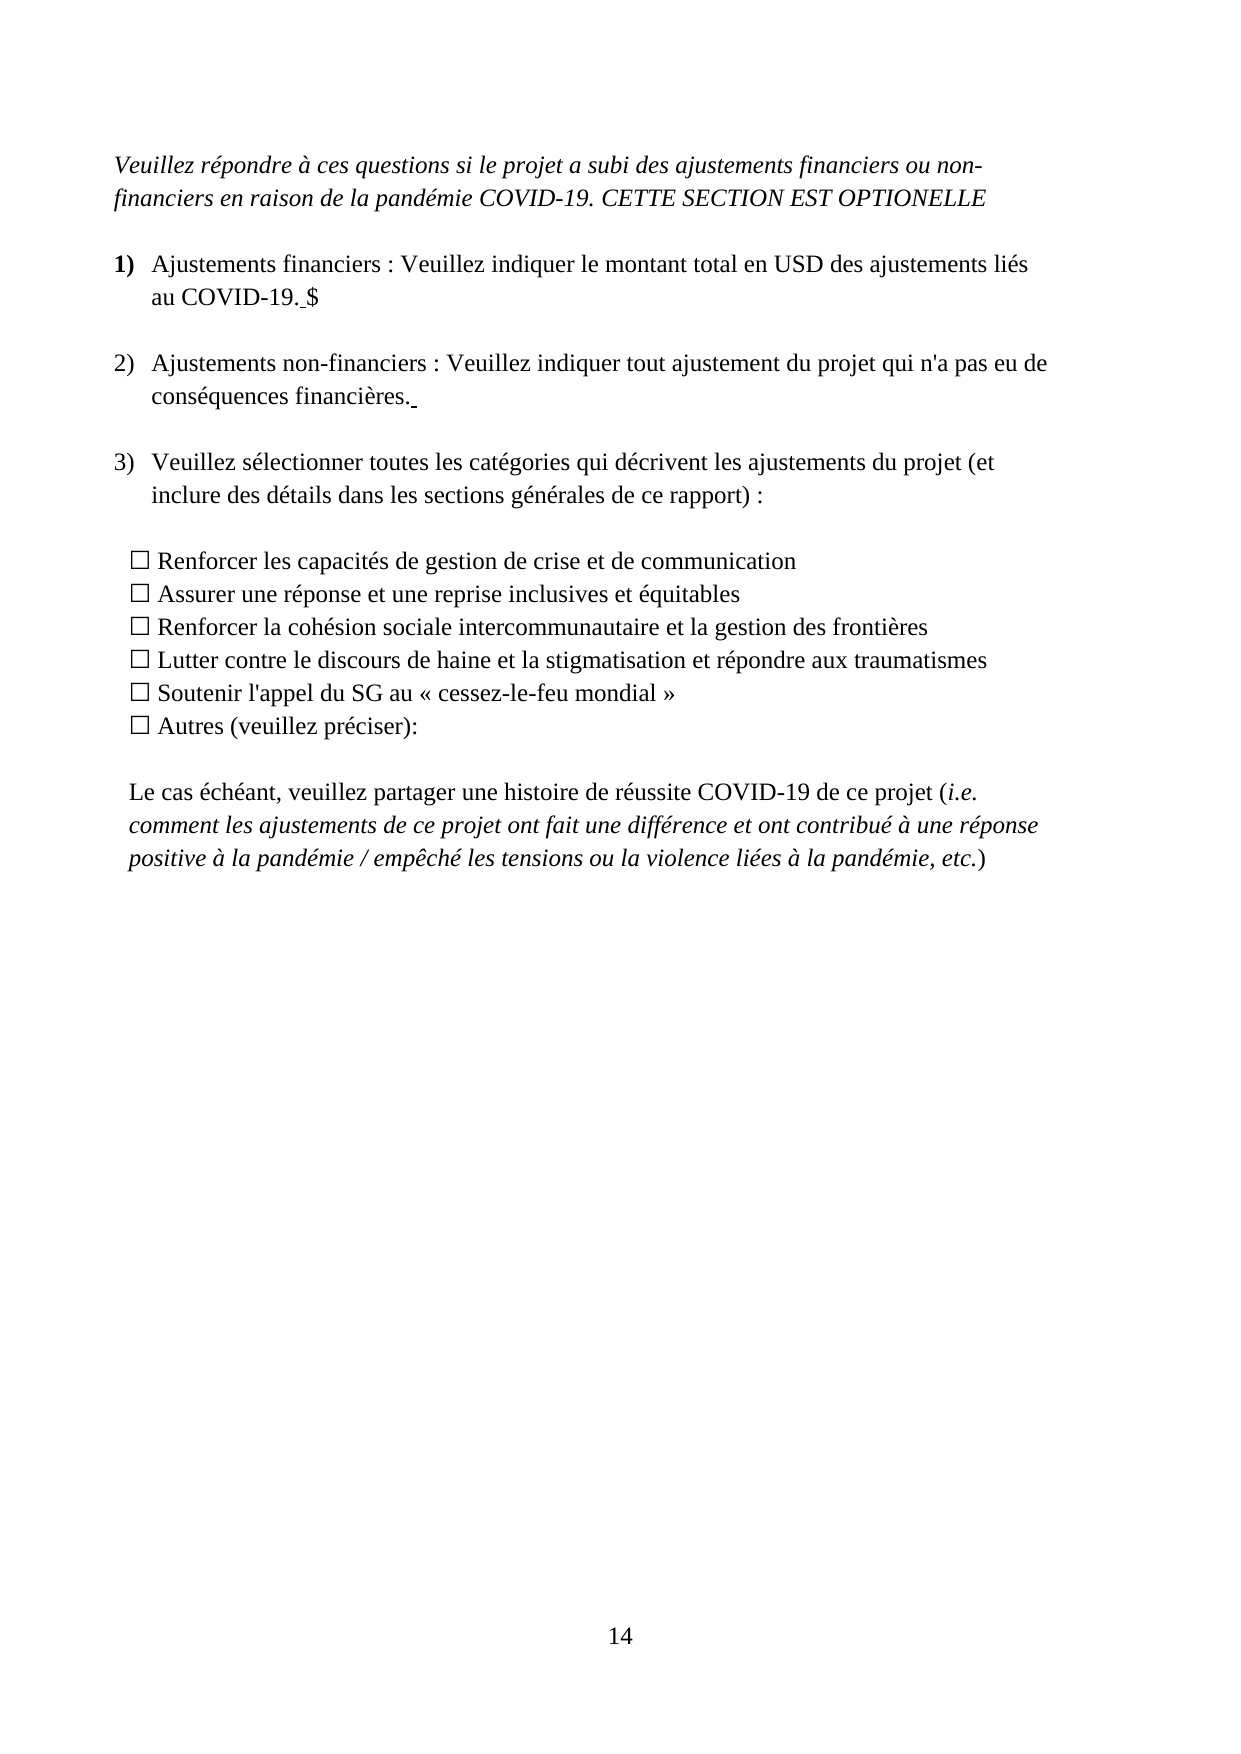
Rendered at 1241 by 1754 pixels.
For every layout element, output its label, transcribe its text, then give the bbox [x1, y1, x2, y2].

list Veuillez sélectionner toutes les catégories qui décrivent les ajustements du projet (et inclure des détails dans les sections générales de ce rapport) : [114, 447, 1053, 509]
text Veuillez répondre à ces questions si le projet a subi des ajustements financiers ou non-financiers en raison de la pandémie COVID-19. CETTE SECTION EST OPTIONELLE [114, 150, 1053, 212]
text ☐ Lutter contre le discours de haine et la stigmatisation et répondre aux traumatismes [128, 645, 1053, 674]
text ☐ Soutenir l'appel du SG au « cessez-le-feu mondial » [128, 678, 1053, 707]
text ☐ Renforcer les capacités de gestion de crise et de communication [128, 546, 1053, 575]
text ☐ Assurer une réponse et une reprise inclusives et équitables [128, 579, 1053, 608]
list Ajustements non-financiers : Veuillez indiquer tout ajustement du projet qui n'a pas eu de conséquences financières. [114, 348, 1053, 410]
text Le cas échéant, veuillez partager une histoire de réussite COVID-19 de ce projet (i.e. comment les ajustements de ce projet ont fait une différence et ont contribué à une réponse positive à la pandémie / empêché les tensions ou la violence liées à la pandémie, etc.) [128, 777, 1053, 872]
text ☐ Autres (veuillez préciser): [128, 711, 1053, 740]
list Ajustements financiers : Veuillez indiquer le montant total en USD des ajustements liés au COVID-19. $ [114, 249, 1053, 311]
text ☐ Renforcer la cohésion sociale intercommunautaire et la gestion des frontières [128, 612, 1053, 641]
